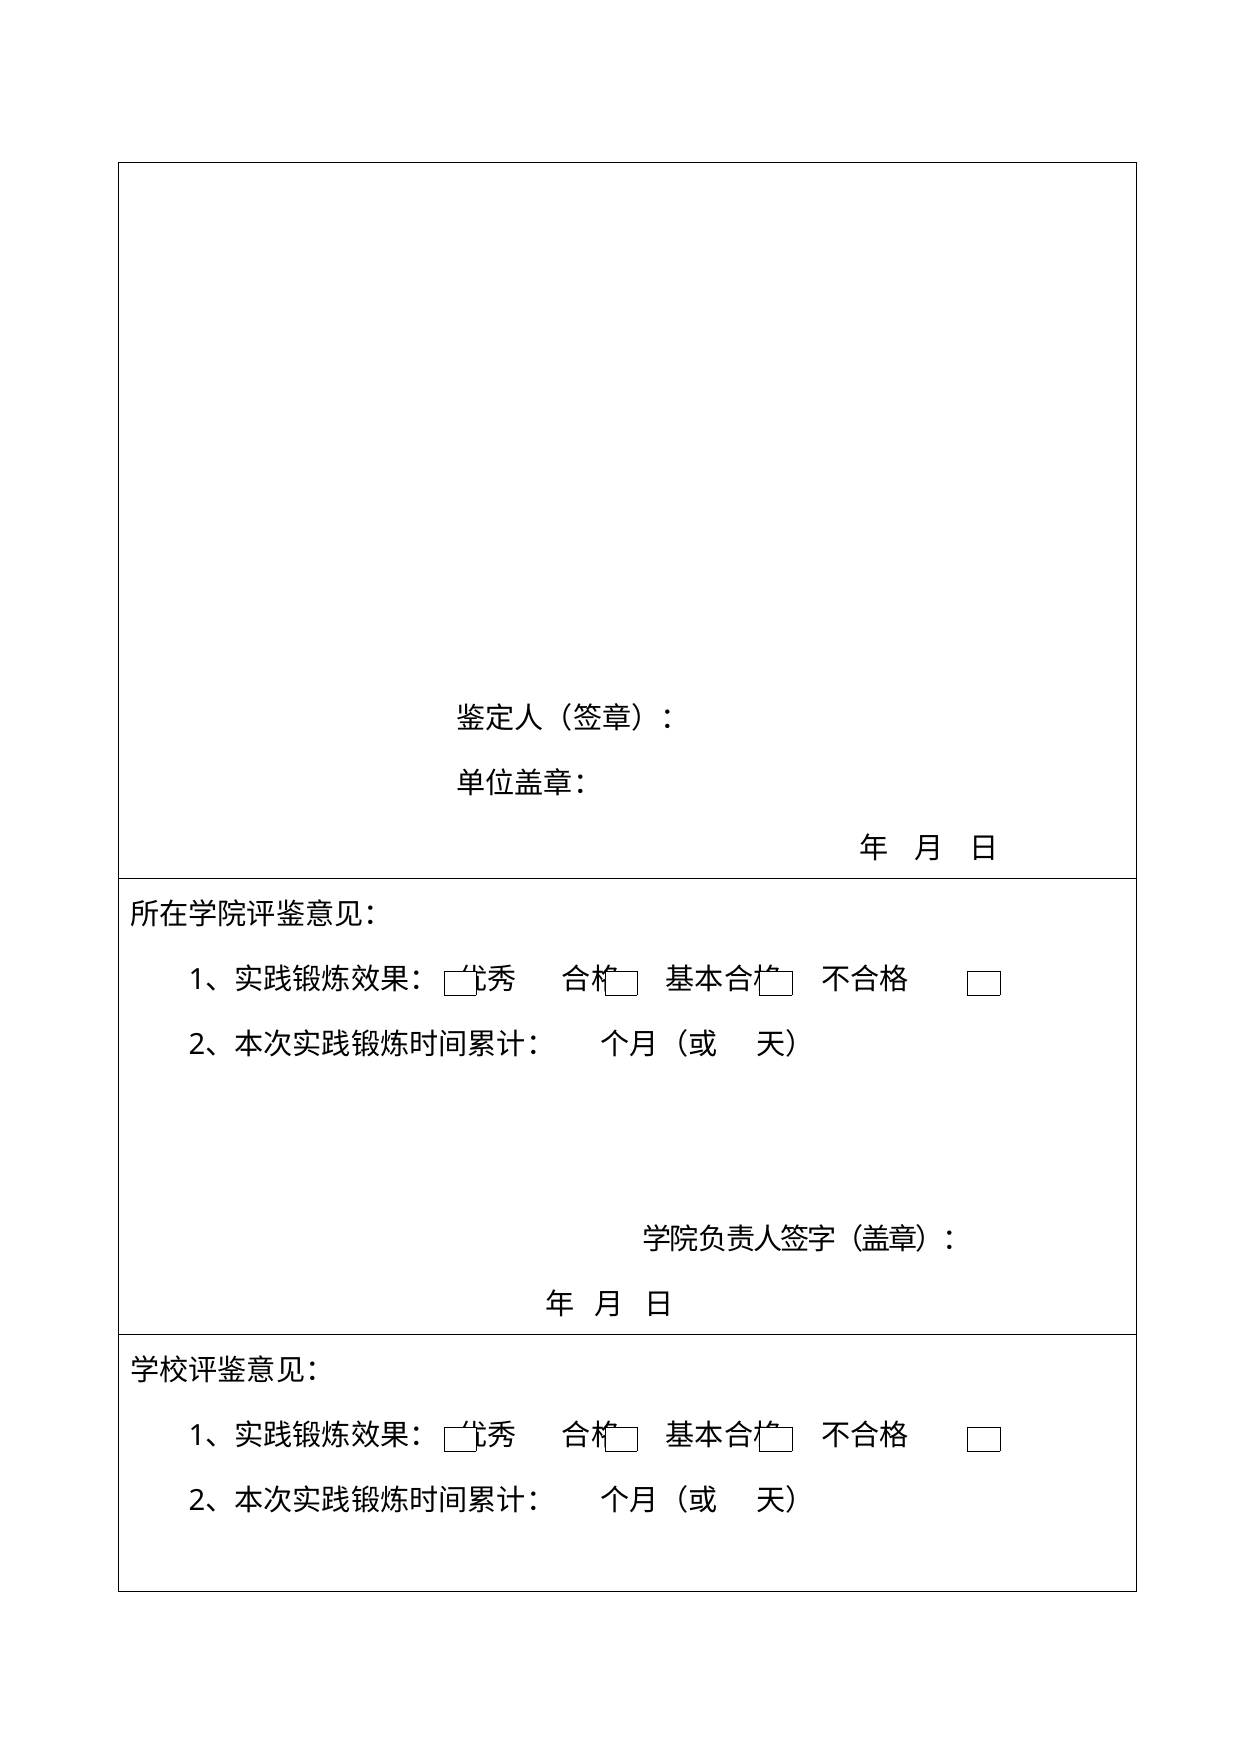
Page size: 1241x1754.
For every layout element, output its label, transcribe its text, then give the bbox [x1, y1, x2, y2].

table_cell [119, 1335, 1136, 1591]
table_cell 所在学院评鉴意见： 1、实践锻炼效果： 优秀 合格 基本合格 不合格 2、本次实践锻炼时间累计： 个月（或 天） 学院负责人签字（盖章）： 年 月 日 [119, 879, 1136, 1334]
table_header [119, 163, 1136, 878]
